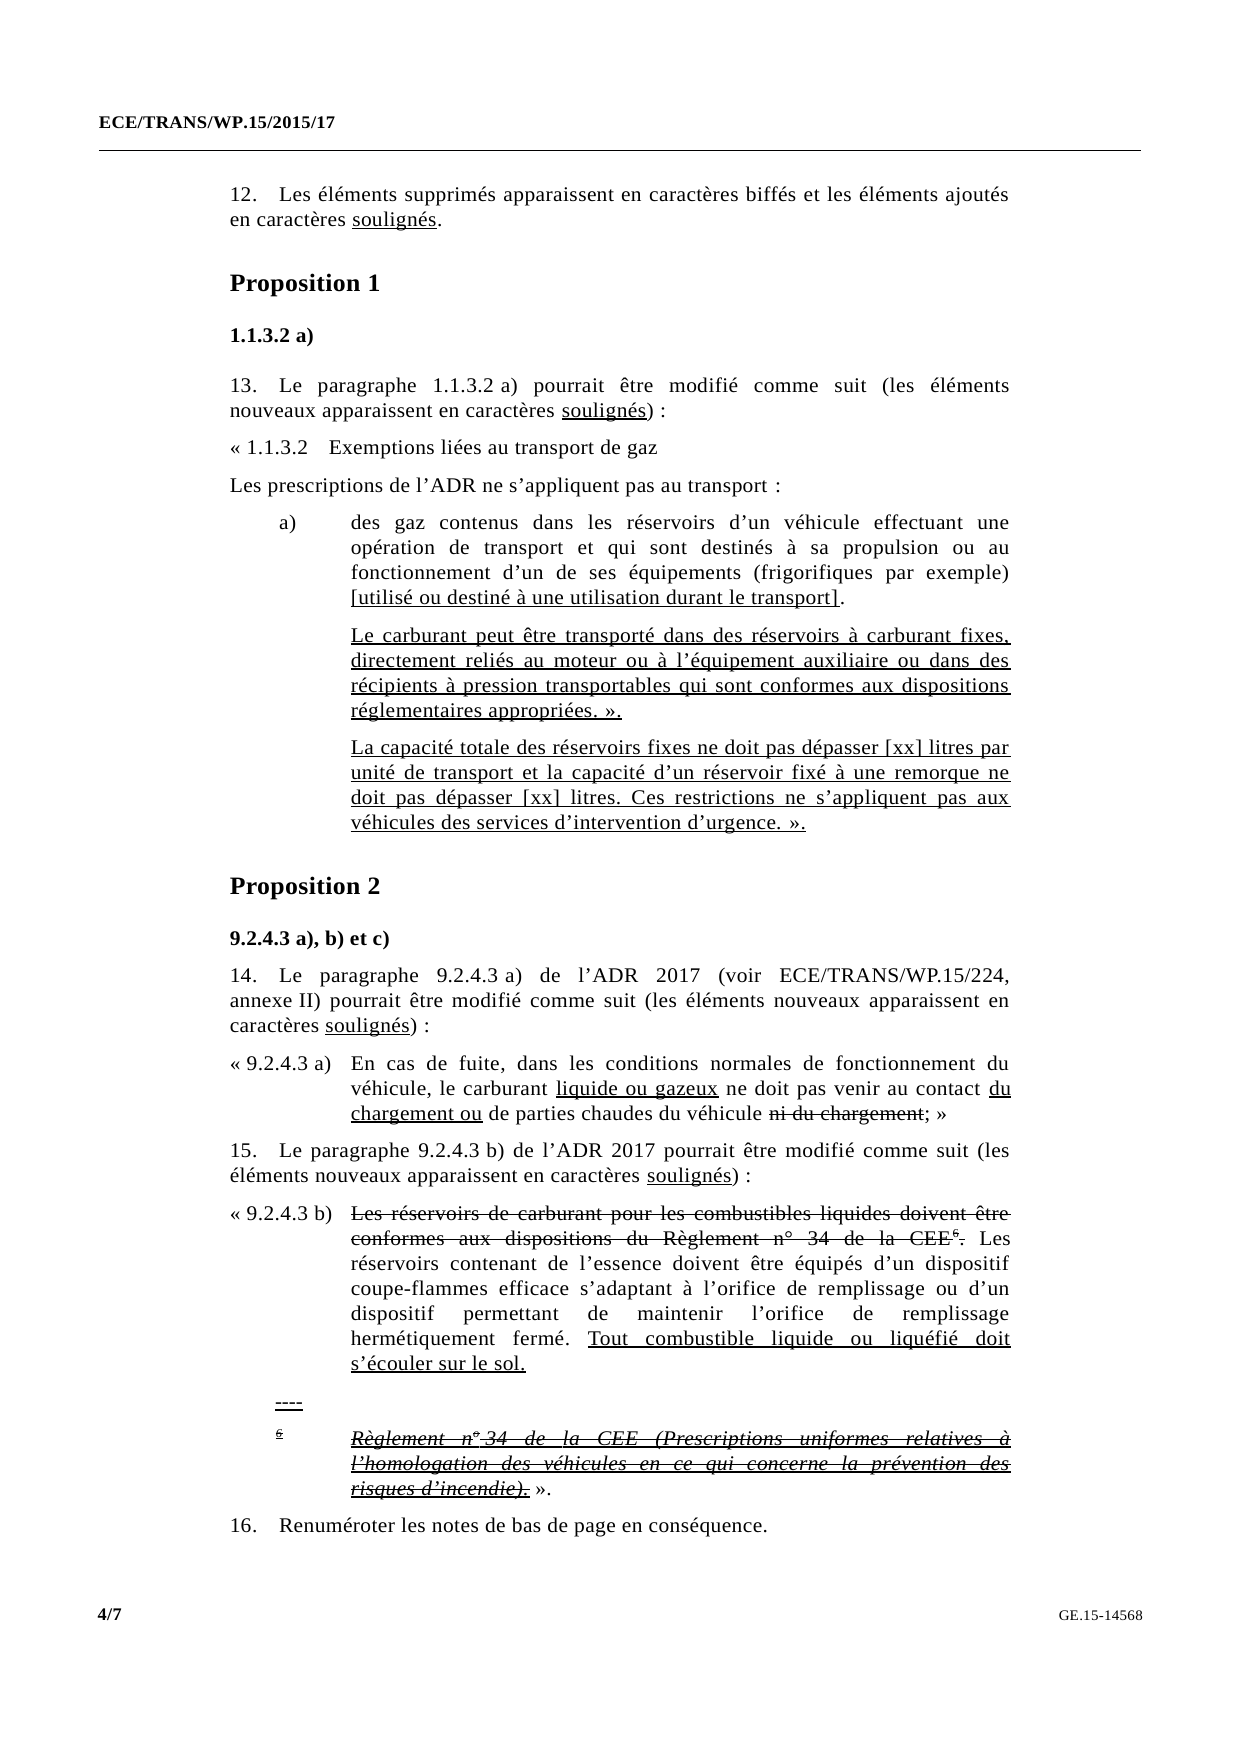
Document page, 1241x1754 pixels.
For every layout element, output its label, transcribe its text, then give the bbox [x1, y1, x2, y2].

text Proposition 1 [97, 269, 1143, 297]
text 6 Règlement no 34 de la CEE (Prescriptions uniformes relatives à l’homologation des véhicules en ce qui concerne la prévention des risques d’incendie). ». [229, 1425, 1011, 1500]
text La capacité totale des réservoirs fixes ne doit pas dépasser [xx] litres par unité de transport et la capacité d’un réservoir fixé à une remorque ne doit pas dépasser [xx] litres. Ces restrictions ne s’appliquent pas aux véhicules des services d’intervention d’urgence. ». [229, 734, 1011, 834]
text « 9.2.4.3 b) Les réservoirs de carburant pour les combustibles liquides doivent être conformes aux dispositions du Règlement n° 34 de la CEE6. Les réservoirs contenant de l’essence doivent être équipés d’un dispositif coupe-flammes efficace s’adaptant à l’orifice de remplissage ou d’un dispositif permettant de maintenir l’orifice de remplissage hermétiquement fermé. Tout combustible liquide ou liquéfié doit s’écouler sur le sol. [229, 1200, 1011, 1375]
text Le carburant peut être transporté dans des réservoirs à carburant fixes, directement reliés au moteur ou à l’équipement auxiliaire ou dans des récipients à pression transportables qui sont conformes aux dispositions réglementaires appropriées. ». [229, 622, 1011, 722]
list Le paragraphe 9.2.4.3 b) de l’ADR 2017 pourrait être modifié comme suit (les éléments nouveaux apparaissent en caractères soulignés) : [229, 1138, 1011, 1188]
text « 9.2.4.3 a) En cas de fuite, dans les conditions normales de fonctionnement du véhicule, le carburant liquide ou gazeux ne doit pas venir au contact du chargement ou de parties chaudes du véhicule ni du chargement; » [229, 1050, 1011, 1125]
list Les éléments supprimés apparaissent en caractères biffés et les éléments ajoutés en caractères soulignés. [229, 181, 1011, 231]
text 9.2.4.3 a), b) et c) [97, 925, 1143, 950]
text Les prescriptions de l’ADR ne s’appliquent pas au transport : [229, 472, 1011, 497]
text a) des gaz contenus dans les réservoirs d’un véhicule effectuant une opération de transport et qui sont destinés à sa propulsion ou au fonctionnement d’un de ses équipements (frigorifiques par exemple) [utilisé ou destiné à une utilisation durant le transport]. [229, 509, 1011, 609]
list Le paragraphe 9.2.4.3 a) de l’ADR 2017 (voir ECE/TRANS/WP.15/224, annexe II) pourrait être modifié comme suit (les éléments nouveaux apparaissent en caractères soulignés) : [229, 963, 1011, 1038]
text 1.1.3.2 a) [97, 322, 1143, 347]
list Le paragraphe 1.1.3.2 a) pourrait être modifié comme suit (les éléments nouveaux apparaissent en caractères soulignés) : [229, 372, 1011, 422]
list Renuméroter les notes de bas de page en conséquence. [229, 1513, 1011, 1538]
text Proposition 2 [97, 872, 1143, 900]
text « 1.1.3.2 Exemptions liées au transport de gaz [229, 434, 1011, 459]
text ---- [275, 1388, 1024, 1413]
